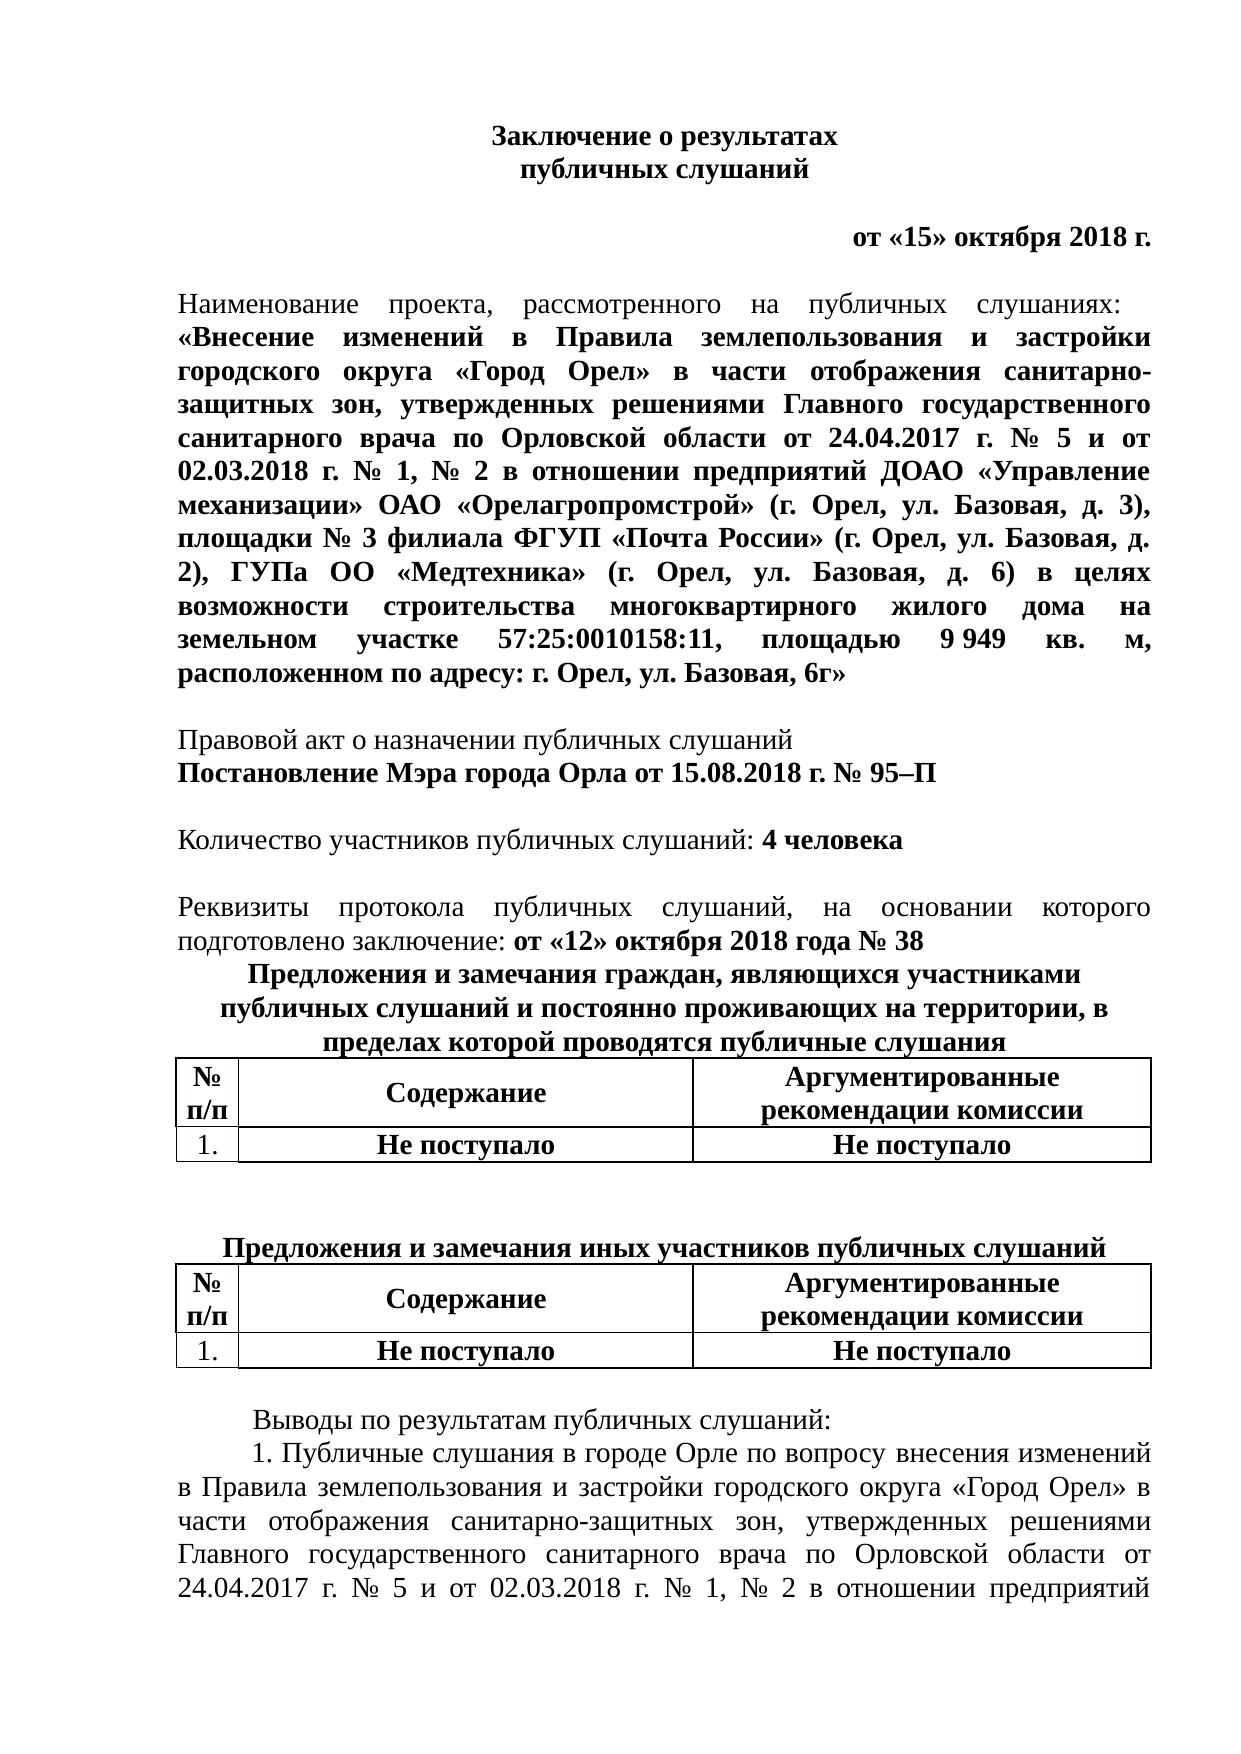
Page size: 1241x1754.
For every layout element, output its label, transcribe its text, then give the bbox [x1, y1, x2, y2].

text Наименование проекта, рассмотренного на публичных слушаниях: «Внесение изменений в Правила землепользования и застройки городского округа «Город Орел» в части отображения санитарно-защитных зон, утвержденных решениями Главного государственного санитарного врача по Орловской области от 24.04.2017 г. № 5 и от 02.03.2018 г. № 1, № 2 в отношении предприятий ДОАО «Управление механизации» ОАО «Орелагропромстрой» (г. Орел, ул. Базовая, д. 3), площадки № 3 филиала ФГУП «Почта России» (г. Орел, ул. Базовая, д. 2), ГУПа ОО «Медтехника» (г. Орел, ул. Базовая, д. 6) в целях возможности строительства многоквартирного жилого дома на земельном участке 57:25:0010158:11, площадью 9 949 кв. м, расположенном по адресу: г. Орел, ул. Базовая, 6г» [177, 286, 1152, 688]
text Постановление Мэра города Орла от 15.08.2018 г. № 95–П [177, 755, 1152, 789]
table_header Содержание [239, 1059, 692, 1126]
text Заключение о результатах [177, 118, 1152, 152]
table_header Аргументированные рекомендации комиссии [694, 1059, 1150, 1126]
table_cell 1. [177, 1333, 238, 1367]
text от «15» октября 2018 г. [177, 219, 1152, 252]
table_cell Не поступало [239, 1128, 692, 1161]
text Предложения и замечания иных участников публичных слушаний [177, 1230, 1152, 1263]
table_header Содержание [239, 1265, 692, 1332]
table_cell Не поступало [694, 1333, 1150, 1367]
table_header № п/п [177, 1265, 238, 1332]
text Предложения и замечания граждан, являющихся участниками публичных слушаний и постоянно проживающих на территории, в пределах которой проводятся публичные слушания [177, 957, 1152, 1057]
text Количество участников публичных слушаний: 4 человека [177, 822, 1152, 856]
table_cell 1. [177, 1127, 238, 1161]
table_cell Не поступало [694, 1128, 1150, 1161]
text Реквизиты протокола публичных слушаний, на основании которого подготовлено заключение: от «12» октября 2018 года № 38 [177, 889, 1152, 957]
text Правовой акт о назначении публичных слушаний [177, 722, 1152, 755]
table_header Аргументированные рекомендации комиссии [694, 1265, 1150, 1332]
text Выводы по результатам публичных слушаний: [252, 1402, 1152, 1436]
table_cell Не поступало [239, 1333, 692, 1367]
text публичных слушаний [177, 152, 1152, 185]
table_header № п/п [177, 1059, 238, 1126]
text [177, 1436, 1152, 1603]
